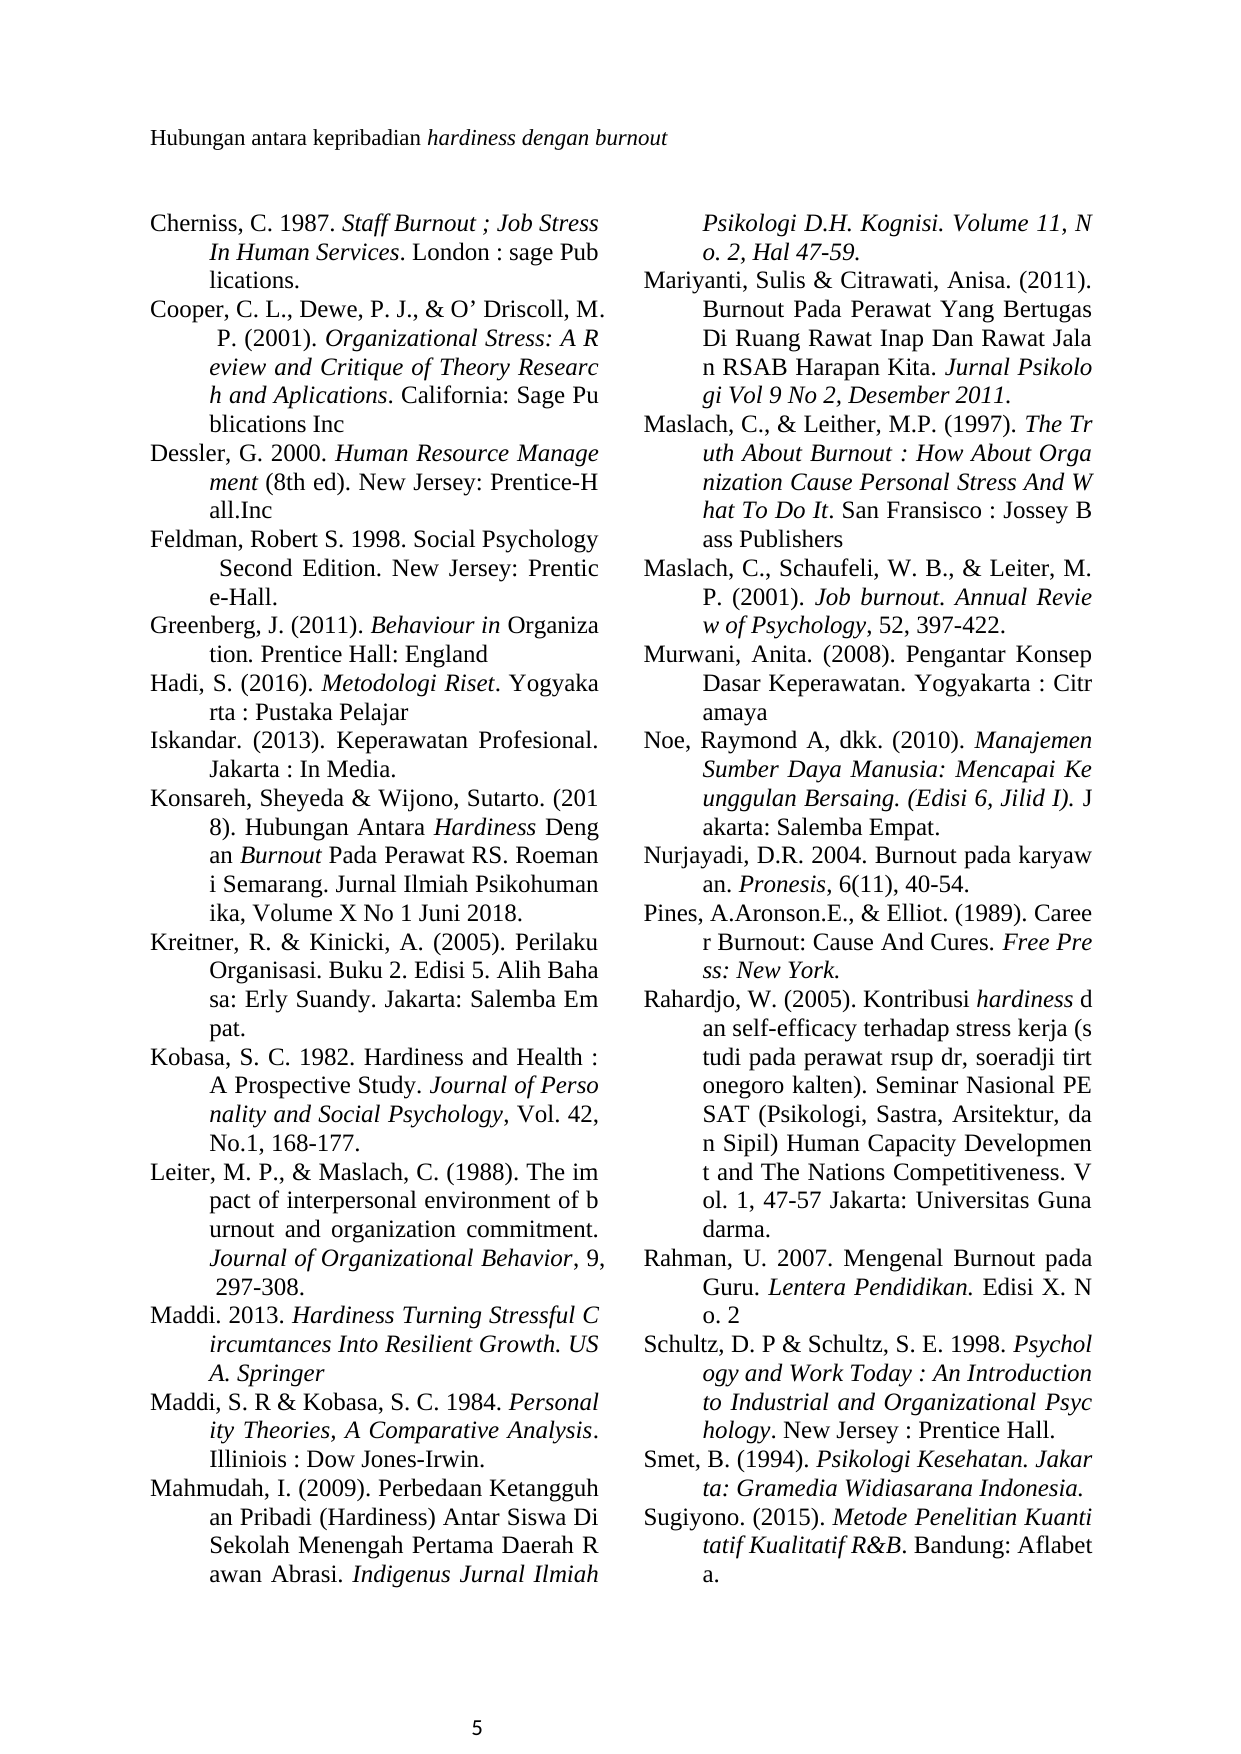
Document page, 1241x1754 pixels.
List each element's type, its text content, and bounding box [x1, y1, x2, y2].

text Konsareh, Sheyeda & Wijono, Sutarto. (2018). Hubungan Antara Hardiness Dengan Burnout Pada Perawat RS. Roemani Semarang. Jurnal Ilmiah Psikohumanika, Volume X No 1 Juni 2018. [150, 783, 599, 927]
text Hadi, S. (2016). Metodologi Riset. Yogyakarta : Pustaka Pelajar [150, 668, 599, 726]
text Pines, A.Aronson.E., & Elliot. (1989). Career Burnout: Cause And Cures. Free Press: New York. [643, 898, 1092, 984]
text Murwani, Anita. (2008). Pengantar Konsep Dasar Keperawatan. Yogyakarta : Citramaya [643, 639, 1092, 726]
text Noe, Raymond A, dkk. (2010). Manajemen Sumber Daya Manusia: Mencapai Keunggulan Bersaing. (Edisi 6, Jilid I). Jakarta: Salemba Empat. [643, 726, 1092, 841]
text Greenberg, J. (2011). Behaviour in Organization. Prentice Hall: England [150, 611, 599, 668]
text Iskandar. (2013). Keperawatan Profesional. Jakarta : In Media. [150, 726, 599, 783]
text Mariyanti, Sulis & Citrawati, Anisa. (2011). Burnout Pada Perawat Yang Bertugas Di Ruang Rawat Inap Dan Rawat Jalan RSAB Harapan Kita. Jurnal Psikologi Vol 9 No 2, Desember 2011. [643, 266, 1092, 409]
text Kreitner, R. & Kinicki, A. (2005). Perilaku Organisasi. Buku 2. Edisi 5. Alih Bahasa: Erly Suandy. Jakarta: Salemba Empat. [150, 927, 599, 1042]
text Maddi, S. R & Kobasa, S. C. 1984. Personality Theories, A Comparative Analysis. Illiniois : Dow Jones-Irwin. [150, 1387, 599, 1473]
text Maddi. 2013. Hardiness Turning Stressful Circumtances Into Resilient Growth. USA. Springer [150, 1301, 599, 1387]
text Maslach, C., Schaufeli, W. B., & Leiter, M. P. (2001). Job burnout. Annual Review of Psychology, 52, 397-422. [643, 553, 1092, 639]
text Cooper, C. L., Dewe, P. J., & O’ Driscoll, M. P. (2001). Organizational Stress: A Review and Critique of Theory Research and Aplications. California: Sage Publications Inc [150, 294, 599, 438]
text Dessler, G. 2000. Human Resource Management (8th ed). New Jersey: Prentice-Hall.Inc [150, 438, 599, 524]
text Smet, B. (1994). Psikologi Kesehatan. Jakarta: Gramedia Widiasarana Indonesia. [643, 1444, 1092, 1502]
text Rahman, U. 2007. Mengenal Burnout pada Guru. Lentera Pendidikan. Edisi X. No. 2 [643, 1243, 1092, 1329]
text Schultz, D. P & Schultz, S. E. 1998. Psychology and Work Today : An Introduction to Industrial and Organizational Psychology. New Jersey : Prentice Hall. [643, 1329, 1092, 1444]
text Mahmudah, I. (2009). Perbedaan Ketangguhan Pribadi (Hardiness) Antar Siswa Di Sekolah Menengah Pertama Daerah Rawan Abrasi. Indigenus Jurnal Ilmiah Psikologi D.H. Kognisi. Volume 11, No. 2, Hal 47-59. [150, 1473, 599, 1588]
text Cherniss, C. 1987. Staff Burnout ; Job Stress In Human Services. London : sage Publications. [150, 208, 599, 294]
text Maslach, C., & Leither, M.P. (1997). The Truth About Burnout : How About Organization Cause Personal Stress And What To Do It. San Fransisco : Jossey Bass Publishers [643, 409, 1092, 553]
text Sugiyono. (2015). Metode Penelitian Kuantitatif Kualitatif R&B. Bandung: Aflabeta. [643, 1502, 1092, 1588]
text Leiter, M. P., & Maslach, C. (1988). The impact of interpersonal environment of burnout and organization commitment. Journal of Organizational Behavior, 9, 297-308. [150, 1157, 599, 1301]
text Nurjayadi, D.R. 2004. Burnout pada karyawan. Pronesis, 6(11), 40-54. [643, 841, 1092, 898]
text Feldman, Robert S. 1998. Social Psychology: Second Edition. New Jersey: Prentice-Hall. [150, 524, 599, 611]
text Rahardjo, W. (2005). Kontribusi hardiness dan self-efficacy terhadap stress kerja (studi pada perawat rsup dr, soeradji tirtonegoro kalten). Seminar Nasional PESAT (Psikologi, Sastra, Arsitektur, dan Sipil) Human Capacity Development and The Nations Competitiveness. Vol. 1, 47-57 Jakarta: Universitas Gunadarma. [643, 984, 1092, 1243]
text Kobasa, S. C. 1982. Hardiness and Health : A Prospective Study. Journal of Personality and Social Psychology, Vol. 42, No.1, 168-177. [150, 1042, 599, 1157]
text Mahmudah, I. (2009). Perbedaan Ketangguhan Pribadi (Hardiness) Antar Siswa Di Sekolah Menengah Pertama Daerah Rawan Abrasi. Indigenus Jurnal Ilmiah Psikologi D.H. Kognisi. Volume 11, No. 2, Hal 47-59. [643, 208, 1092, 266]
